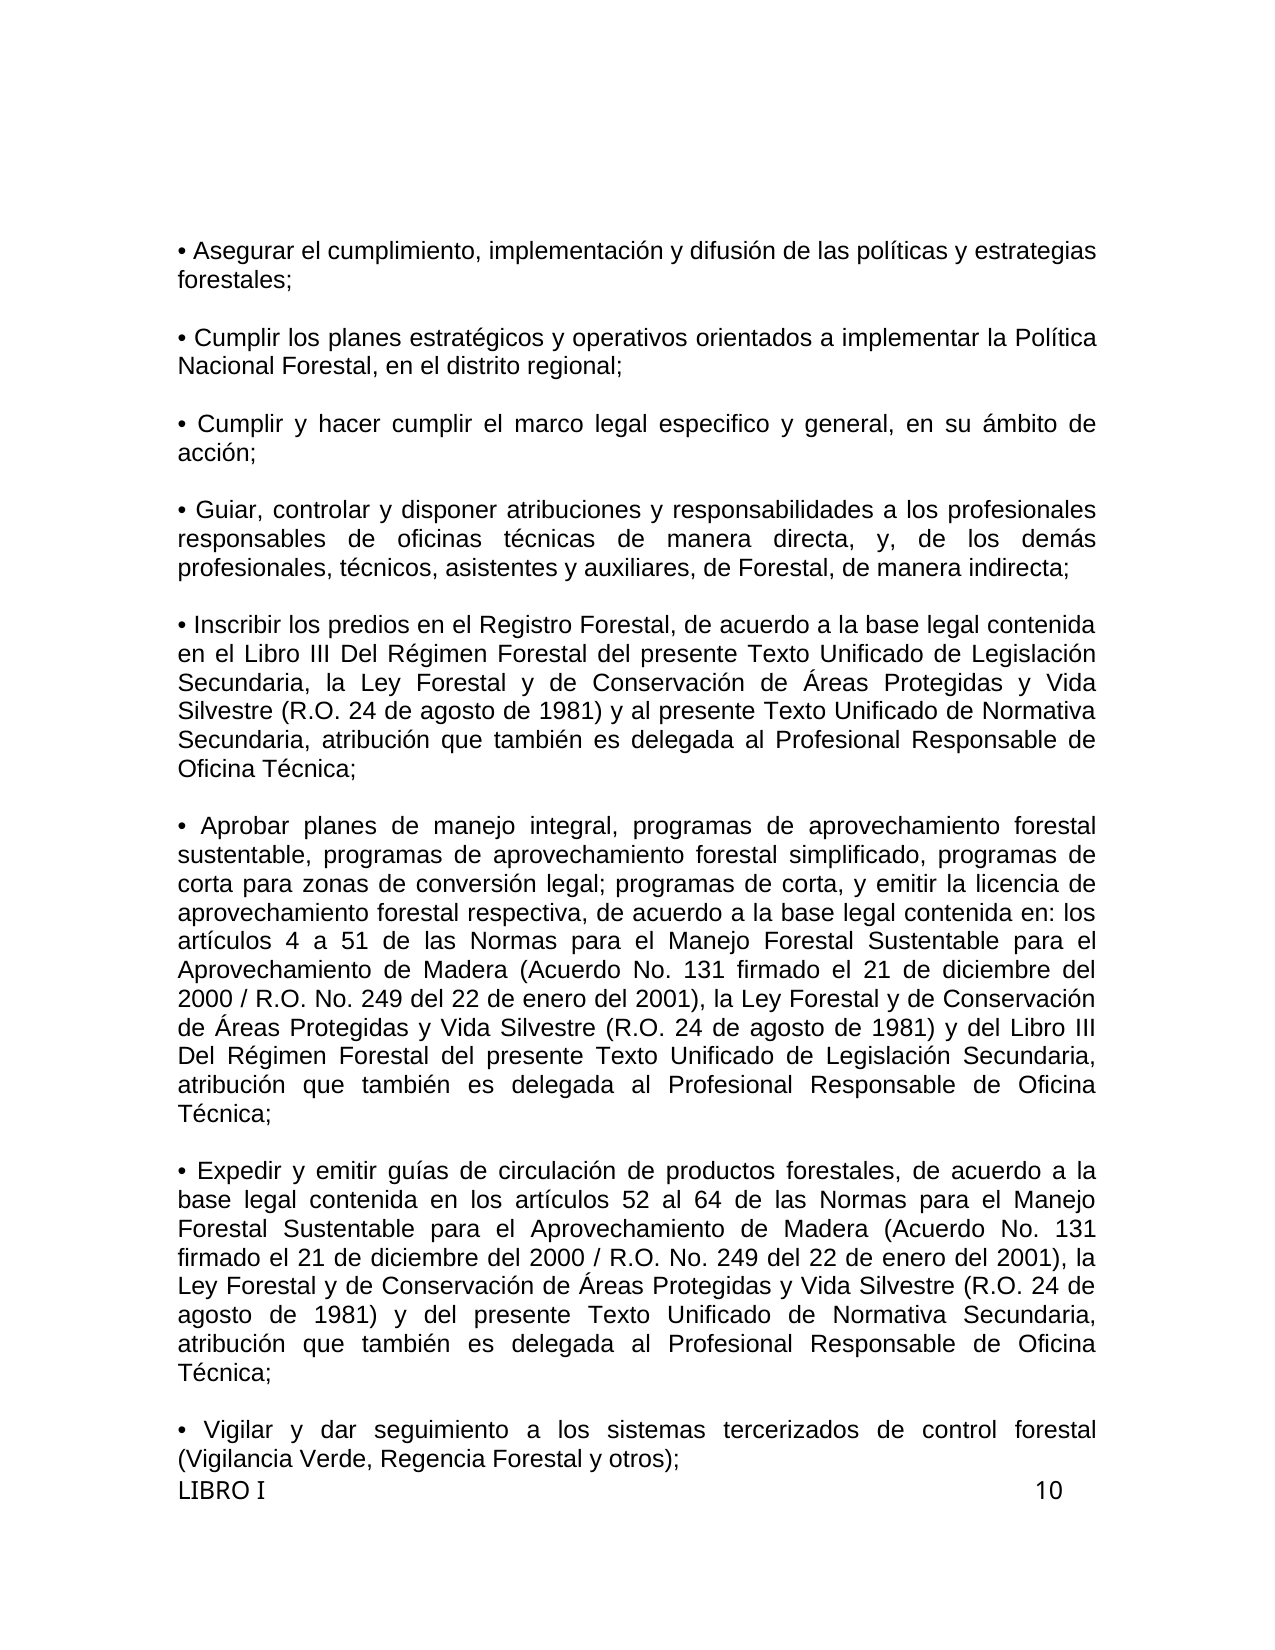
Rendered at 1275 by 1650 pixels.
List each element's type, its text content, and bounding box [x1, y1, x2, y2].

text • Cumplir los planes estratégicos y operativos orientados a implementar la Política Nacional Forestal, en el distrito regional; [177, 322, 1098, 380]
text • Aprobar planes de manejo integral, programas de aprovechamiento forestal sustentable, programas de aprovechamiento forestal simplificado, programas de corta para zonas de conversión legal; programas de corta, y emitir la licencia de aprovechamiento forestal respectiva, de acuerdo a la base legal contenida en: los artículos 4 a 51 de las Normas para el Manejo Forestal Sustentable para el Aprovechamiento de Madera (Acuerdo No. 131 firmado el 21 de diciembre del 2000 / R.O. No. 249 del 22 de enero del 2001), la Ley Forestal y de Conservación de Áreas Protegidas y Vida Silvestre (R.O. 24 de agosto de 1981) y del Libro III Del Régimen Forestal del presente Texto Unificado de Legislación Secundaria, atribución que también es delegada al Profesional Responsable de Oficina Técnica; [177, 811, 1098, 1127]
text • Expedir y emitir guías de circulación de productos forestales, de acuerdo a la base legal contenida en los artículos 52 al 64 de las Normas para el Manejo Forestal Sustentable para el Aprovechamiento de Madera (Acuerdo No. 131 firmado el 21 de diciembre del 2000 / R.O. No. 249 del 22 de enero del 2001), la Ley Forestal y de Conservación de Áreas Protegidas y Vida Silvestre (R.O. 24 de agosto de 1981) y del presente Texto Unificado de Normativa Secundaria, atribución que también es delegada al Profesional Responsable de Oficina Técnica; [177, 1156, 1098, 1386]
text • Vigilar y dar seguimiento a los sistemas tercerizados de control forestal (Vigilancia Verde, Regencia Forestal y otros); [177, 1415, 1098, 1472]
text • Cumplir y hacer cumplir el marco legal especifico y general, en su ámbito de acción; [177, 409, 1098, 466]
text • Guiar, controlar y disponer atribuciones y responsabilidades a los profesionales responsables de oficinas técnicas de manera directa, y, de los demás profesionales, técnicos, asistentes y auxiliares, de Forestal, de manera indirecta; [177, 495, 1098, 581]
text • Asegurar el cumplimiento, implementación y difusión de las políticas y estrategias forestales; [177, 236, 1098, 294]
text • Inscribir los predios en el Registro Forestal, de acuerdo a la base legal contenida en el Libro III Del Régimen Forestal del presente Texto Unificado de Legislación Secundaria, la Ley Forestal y de Conservación de Áreas Protegidas y Vida Silvestre (R.O. 24 de agosto de 1981) y al presente Texto Unificado de Normativa Secundaria, atribución que también es delegada al Profesional Responsable de Oficina Técnica; [177, 610, 1098, 782]
